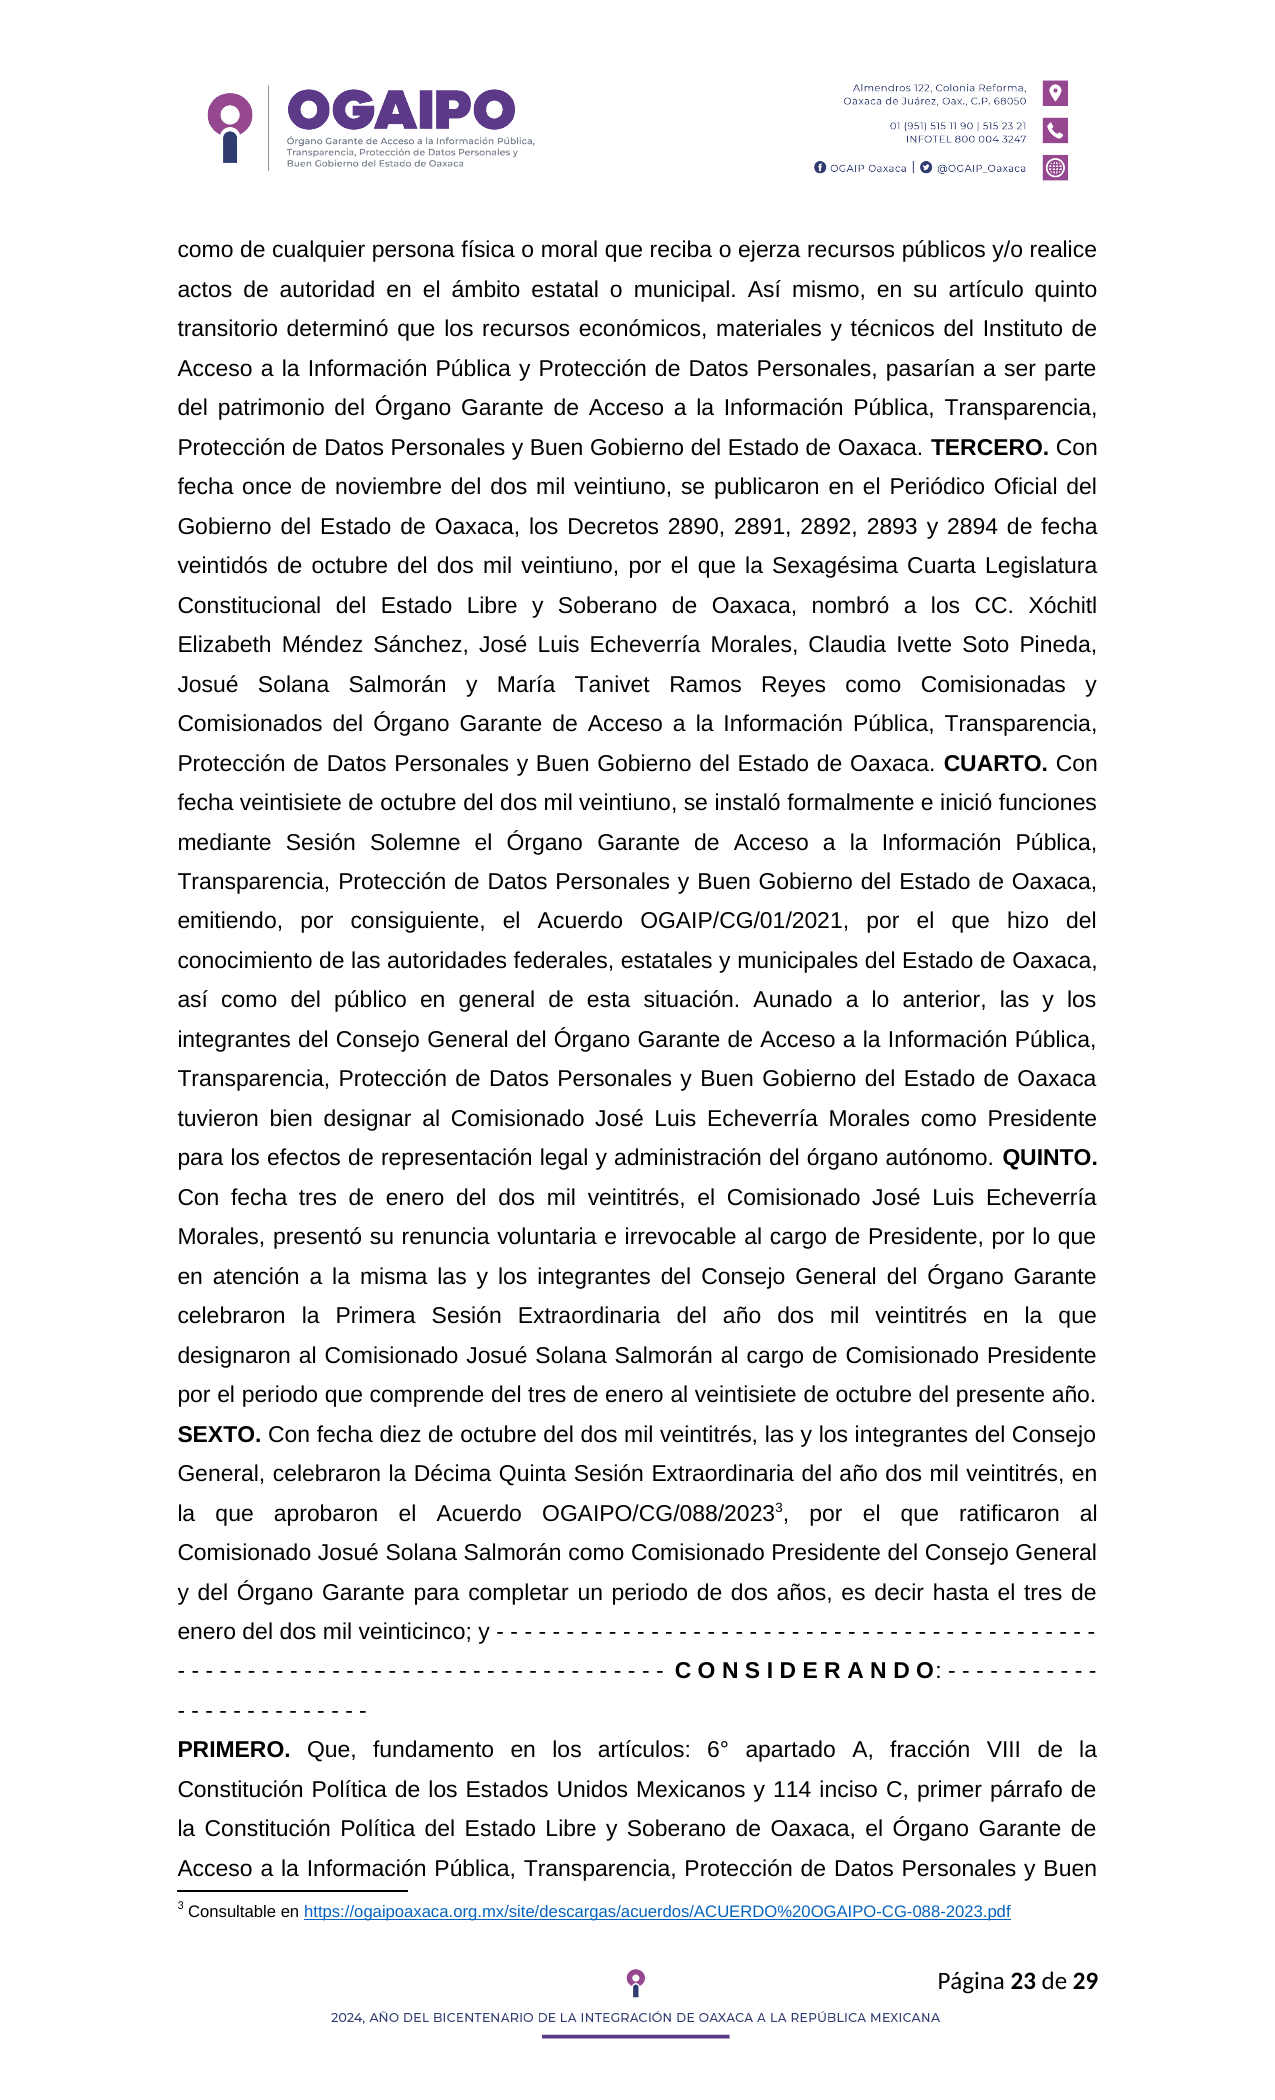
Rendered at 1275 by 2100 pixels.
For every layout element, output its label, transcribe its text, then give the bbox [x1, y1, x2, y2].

picture [326, 1923, 949, 2099]
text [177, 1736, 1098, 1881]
picture [131, 44, 1144, 213]
